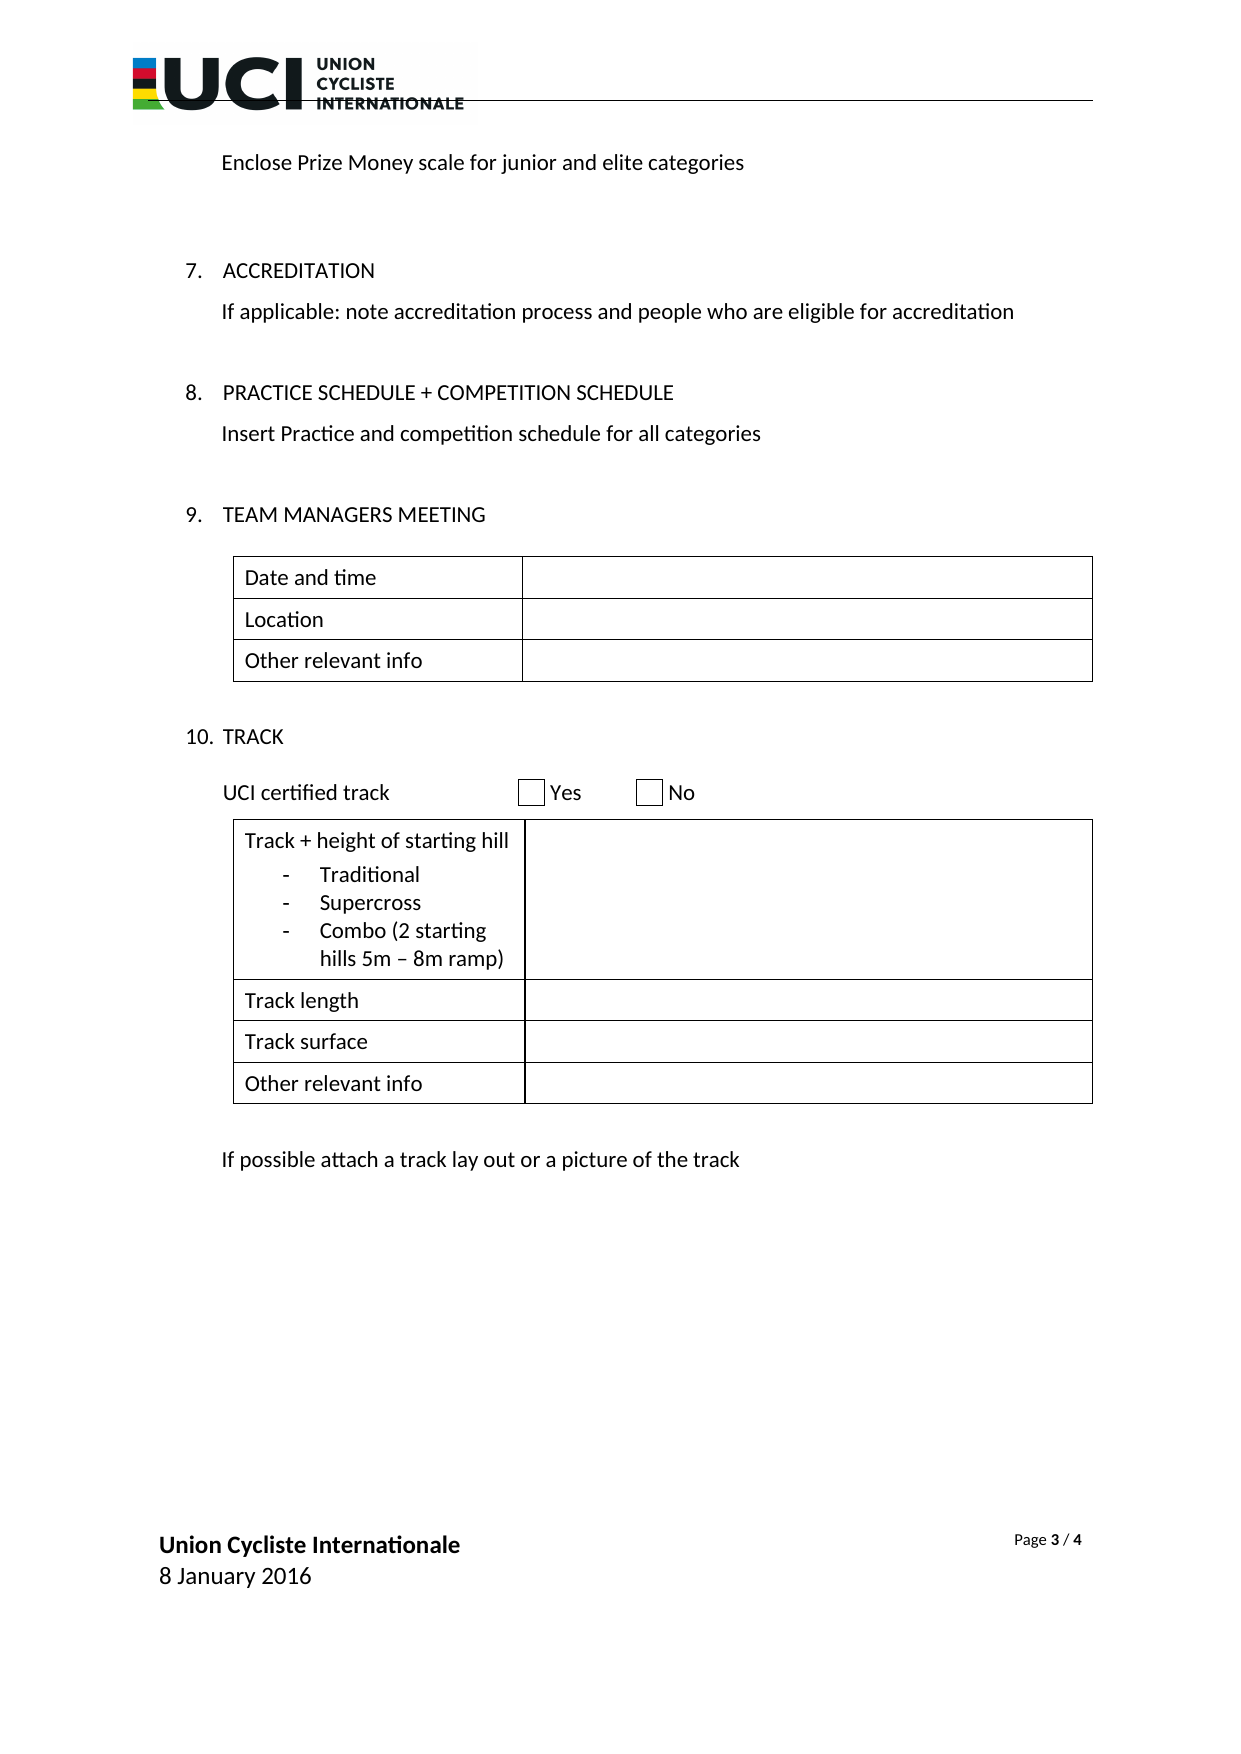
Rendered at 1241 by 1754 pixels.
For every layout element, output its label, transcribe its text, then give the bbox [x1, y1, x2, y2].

table_cell [526, 1021, 1092, 1062]
table_cell Location [234, 599, 522, 639]
table_cell [526, 980, 1092, 1020]
text Enclose Prize Money scale for junior and elite categories [185, 148, 1093, 176]
table_header Track + height of starting hill Traditional Supercross Combo (2 starting hills 5m – 8m ramp) [234, 820, 524, 978]
text Insert Practice and competition schedule for all categories [185, 419, 1093, 447]
table_cell [526, 1063, 1092, 1103]
list PRACTICE SCHEDULE + COMPETITION SCHEDULE [185, 378, 1093, 406]
table_cell Other relevant info [234, 640, 522, 681]
text If possible attach a track lay out or a picture of the track [185, 1145, 1093, 1173]
list ACCREDITATION [185, 257, 1093, 285]
table_cell [523, 599, 1092, 639]
table_header [523, 557, 1092, 597]
table_header [526, 820, 1092, 978]
list TRACK [185, 722, 1093, 750]
list TEAM MANAGERS MEETING [185, 500, 1093, 528]
table_cell Track surface [234, 1021, 524, 1062]
table_cell [523, 640, 1092, 681]
list UCI certified track Yes No [223, 778, 1093, 806]
picture [132, 42, 479, 125]
table_cell Track length [234, 980, 524, 1020]
text If applicable: note accreditation process and people who are eligible for accreditation [185, 297, 1093, 325]
table_cell Other relevant info [234, 1063, 524, 1103]
table_header Date and time [234, 557, 522, 597]
